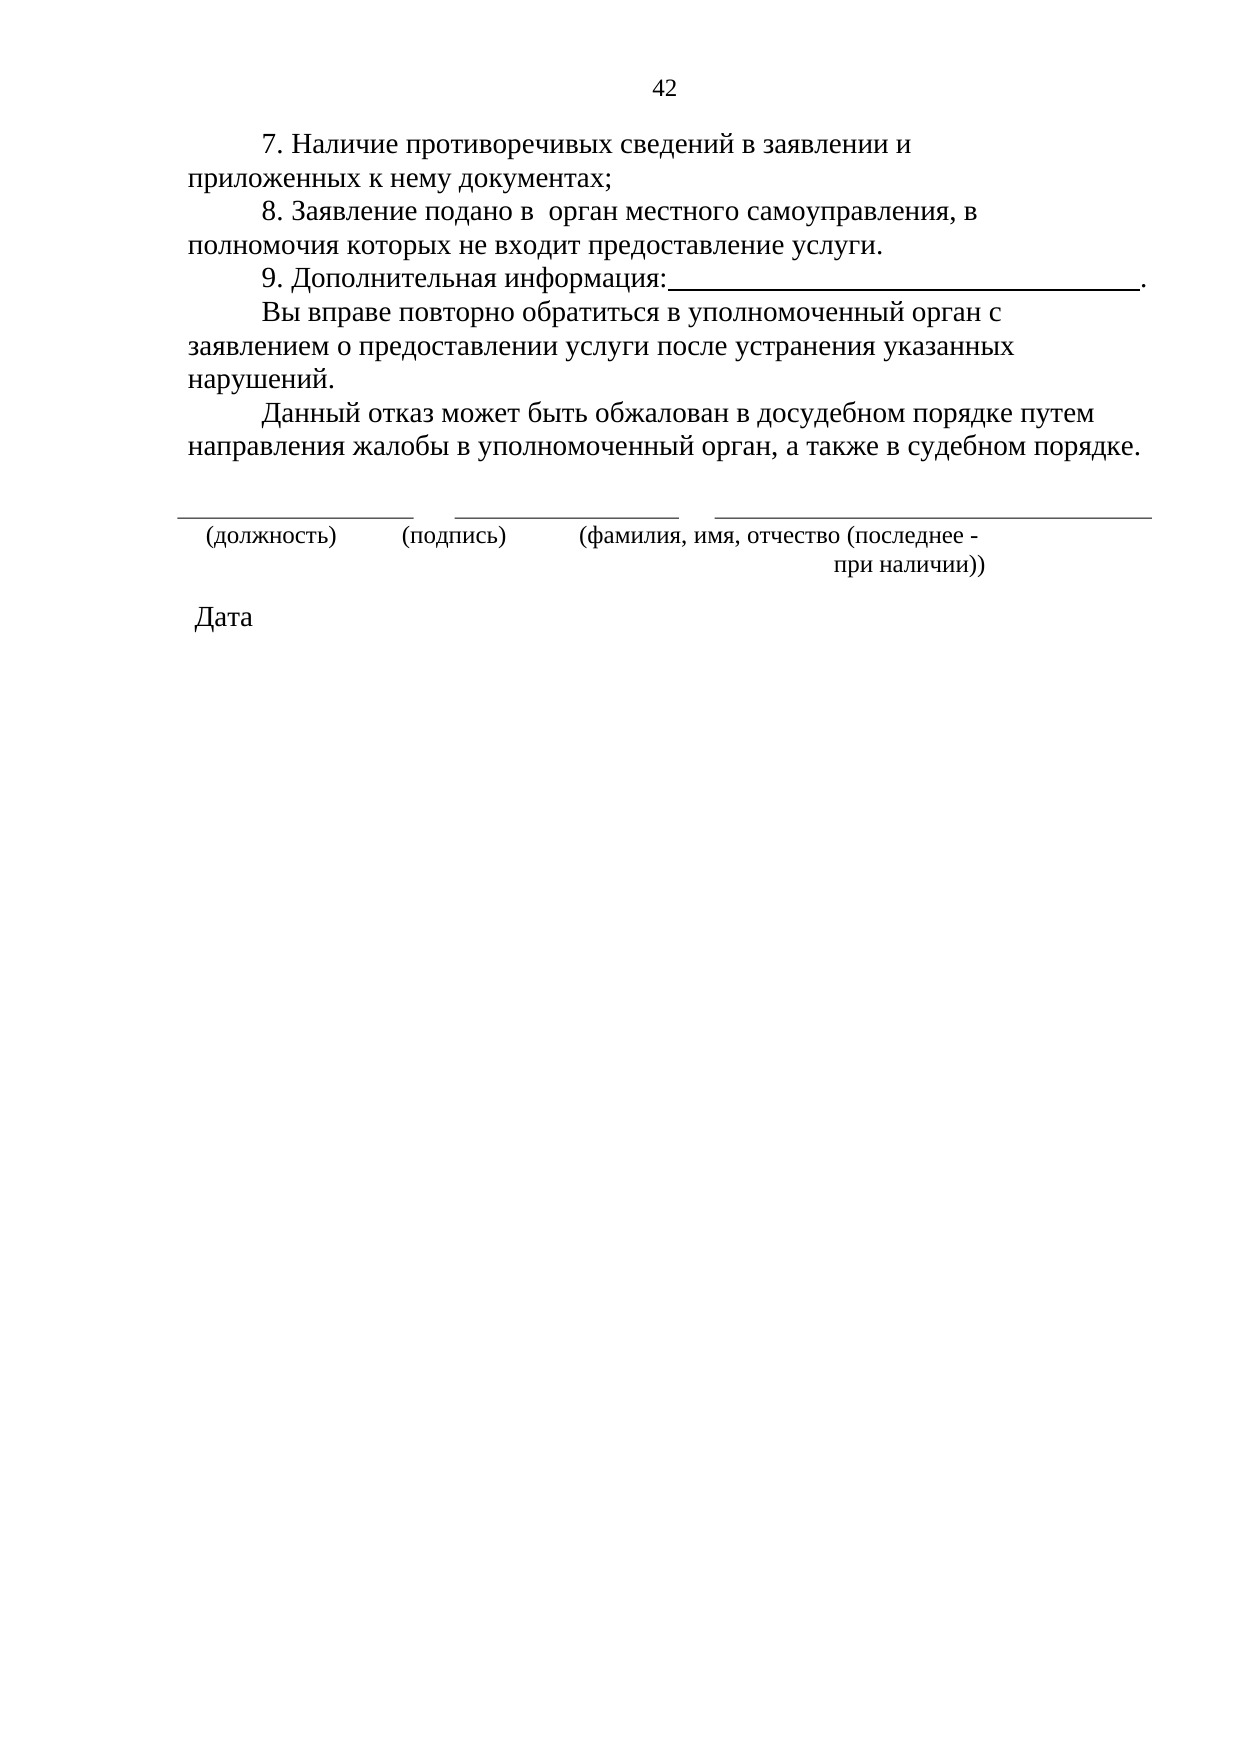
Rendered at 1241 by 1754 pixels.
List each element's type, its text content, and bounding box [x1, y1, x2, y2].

text Вы вправе повторно обратиться в уполномоченный орган с заявлением о предоставлении услуги после устранения указанных нарушений. [188, 294, 1118, 395]
list Наличие противоречивых сведений в заявлении и приложенных к нему документах; [188, 126, 1058, 193]
text при наличии)) [177, 549, 985, 578]
list Дополнительная информация: . [188, 260, 1113, 294]
text Дата [194, 599, 1152, 633]
list Заявление подано в орган местного самоуправления, в полномочия которых не входит предоставление услуги. [188, 193, 1113, 260]
text (должность) (подпись) (фамилия, имя, отчество (последнее - [177, 520, 978, 549]
text Данный отказ может быть обжалован в досудебном порядке путем направления жалобы в уполномоченный орган, а также в судебном порядке. [188, 395, 1152, 462]
